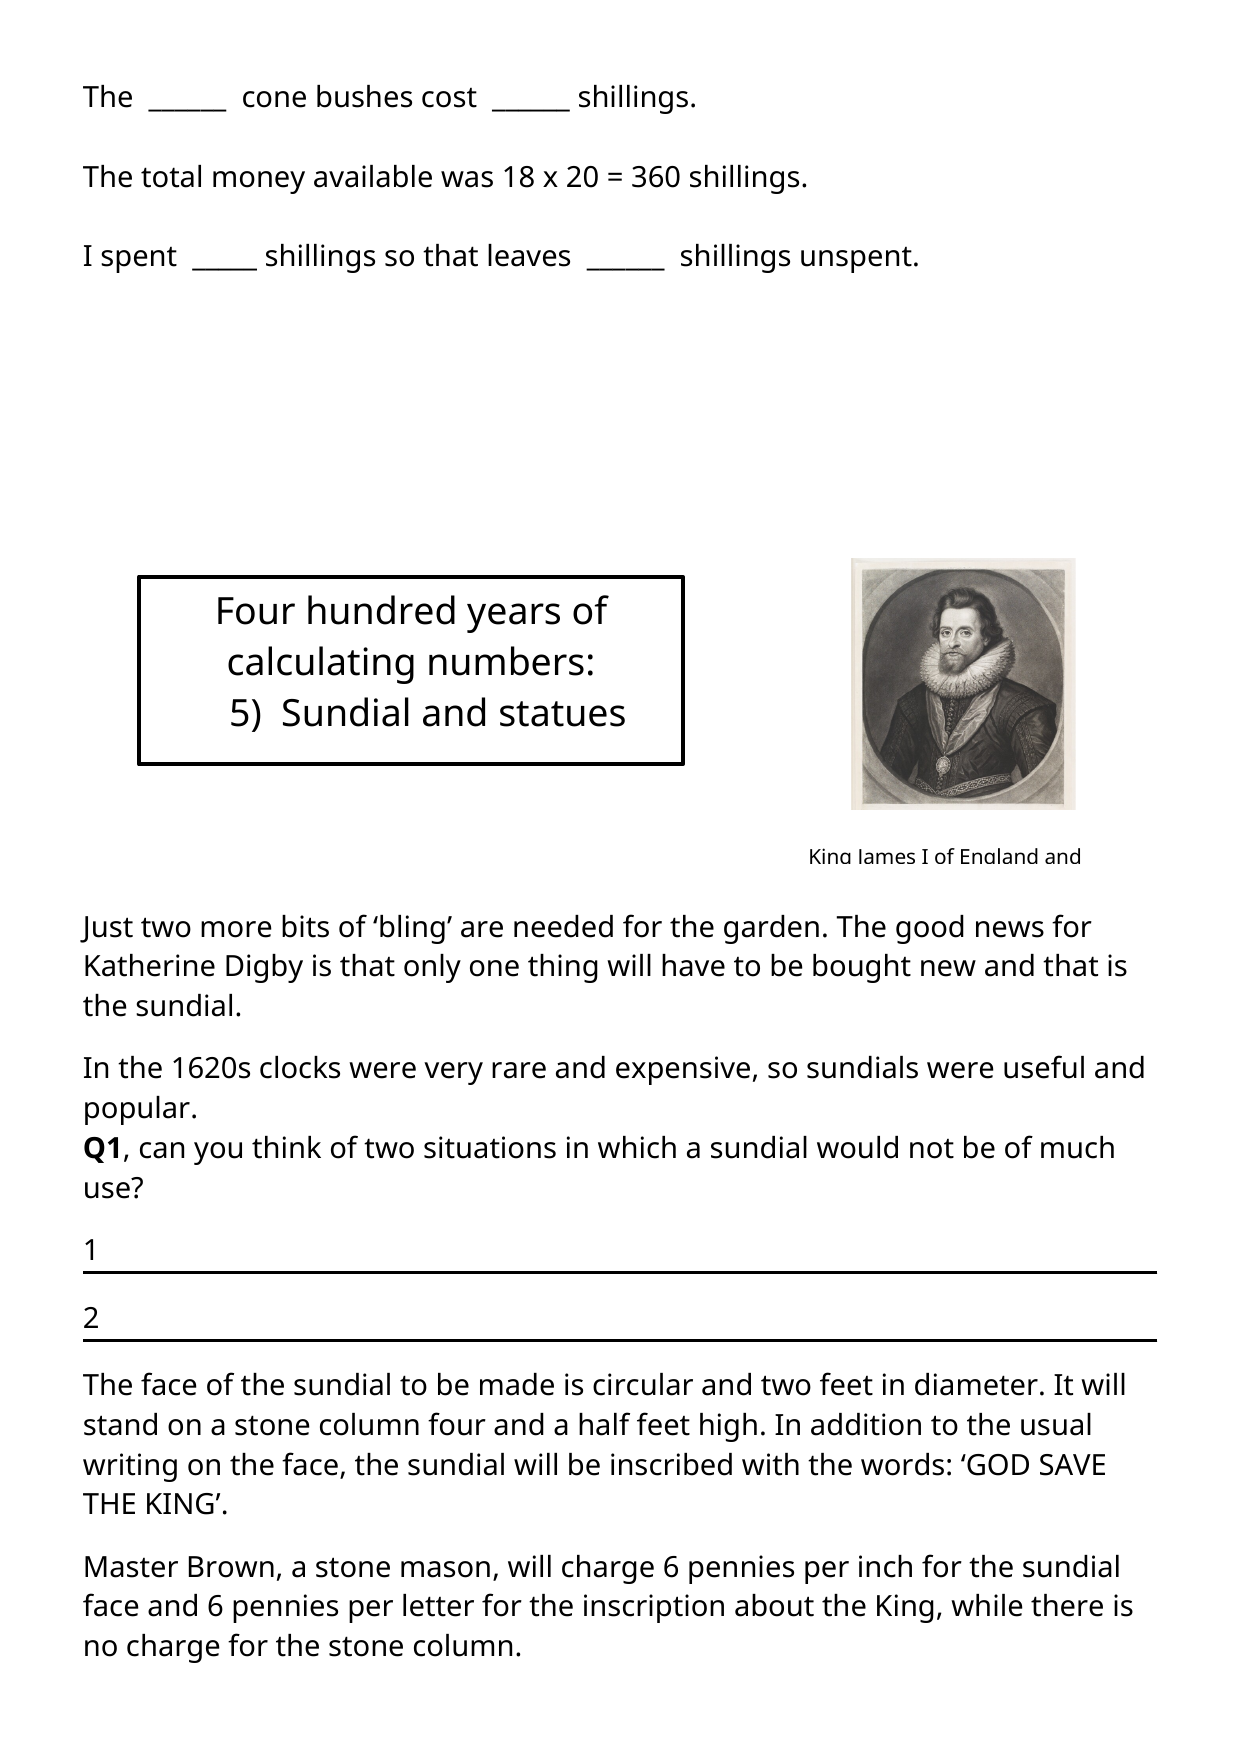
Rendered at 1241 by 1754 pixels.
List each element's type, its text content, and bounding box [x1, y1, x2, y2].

text I spent _____ shillings so that leaves ______ shillings unspent. [83, 236, 1157, 275]
picture [851, 558, 1076, 810]
text The ______ cone bushes cost ______ shillings. [83, 77, 1157, 116]
text 2 [83, 1297, 1157, 1339]
text In the 1620s clocks were very rare and expensive, so sundials were useful and popular. [83, 1048, 1157, 1127]
text Q1, can you think of two situations in which a sundial would not be of much use? [83, 1127, 1157, 1207]
text The total money available was 18 x 20 = 360 shillings. [83, 156, 1157, 196]
text Just two more bits of ‘bling’ are needed for the garden. The good news for Katherine Digby is that only one thing will have to be bought new and that is the sundial. [83, 906, 1157, 1025]
text Master Brown, a stone mason, will charge 6 pennies per inch for the sundial face and 6 pennies per letter for the inscription about the King, while there is no charge for the stone column. [83, 1546, 1157, 1665]
text The face of the sundial to be made is circular and two feet in diameter. It will stand on a stone column four and a half feet high. In addition to the usual writing on the face, the sundial will be inscribed with the words: ‘GOD SAVE THE KING’. [83, 1364, 1157, 1523]
text 1 [83, 1229, 1157, 1271]
